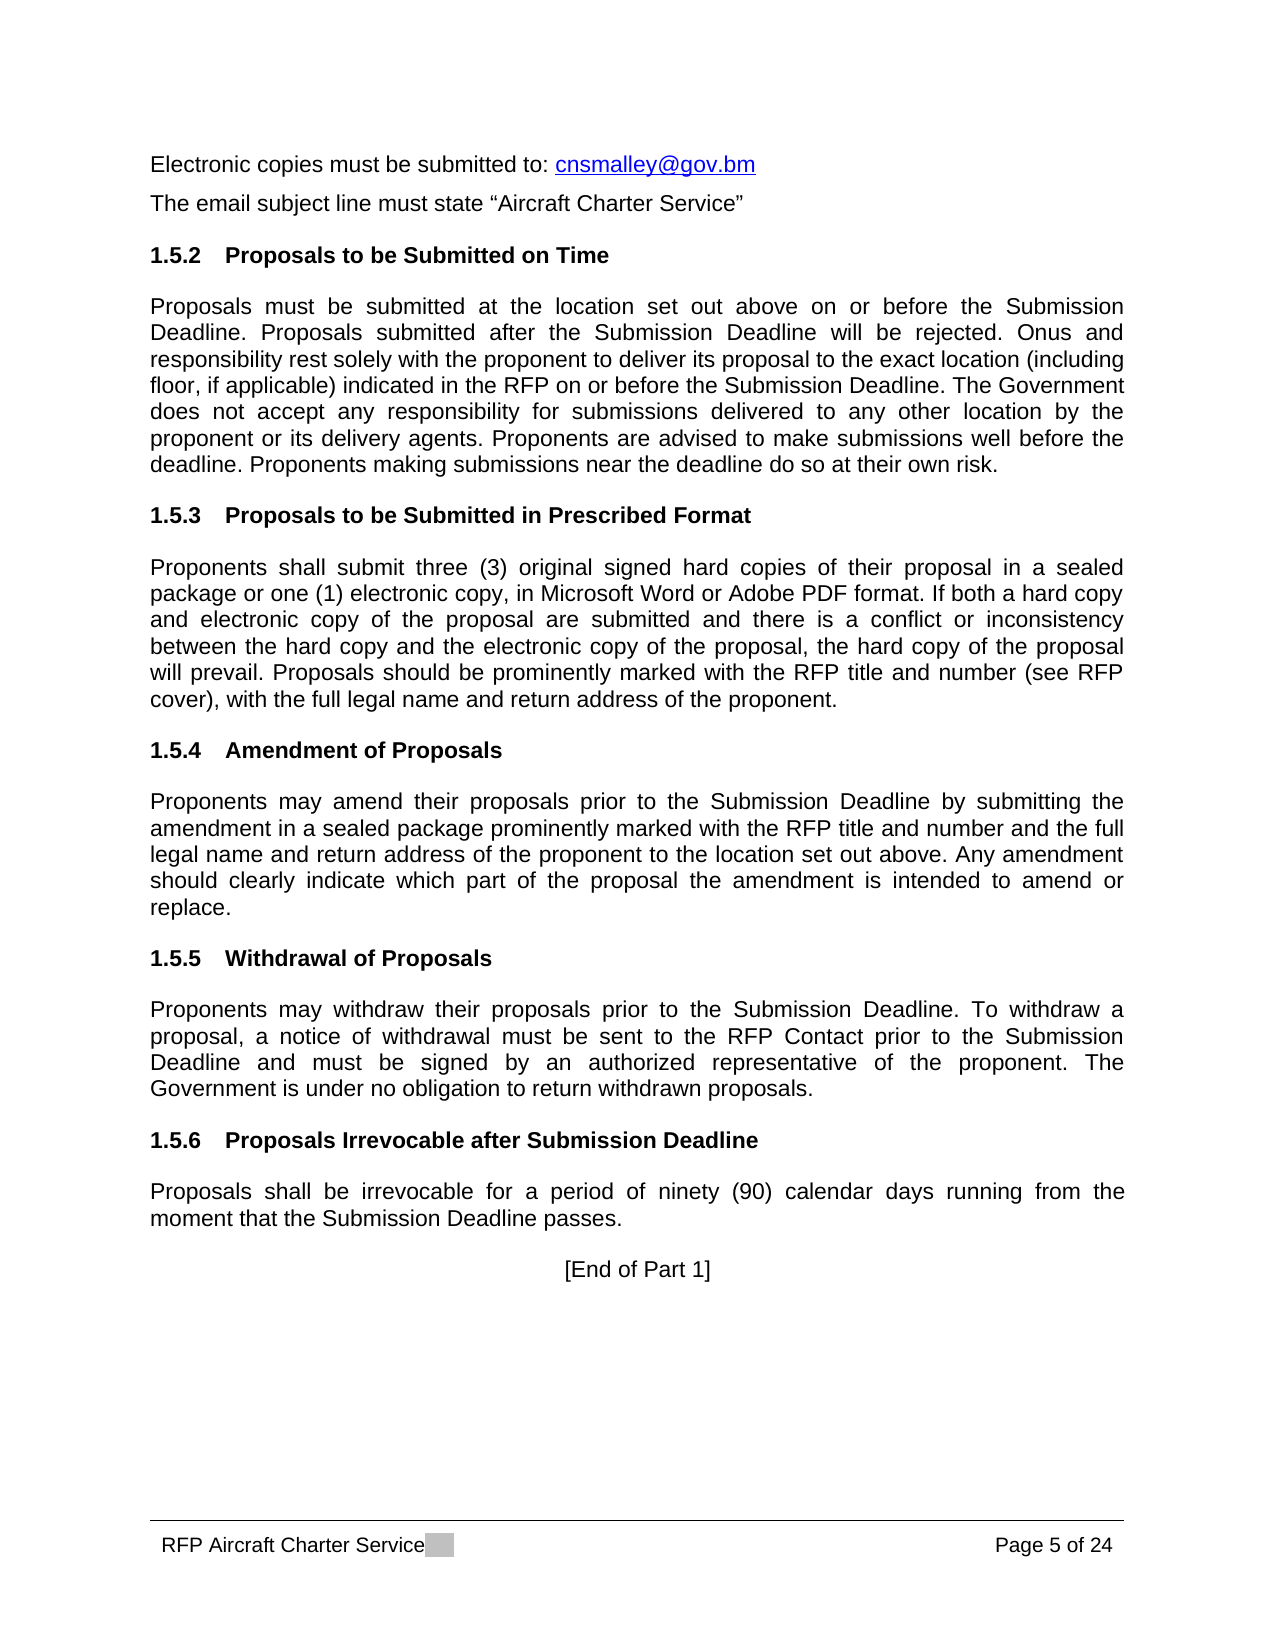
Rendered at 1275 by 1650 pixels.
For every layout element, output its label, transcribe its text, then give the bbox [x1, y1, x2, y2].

text Proposals must be submitted at the location set out above on or before the Submission Deadline. Proposals submitted after the Submission Deadline will be rejected. Onus and responsibility rest solely with the proponent to deliver its proposal to the exact location (including floor, if applicable) indicated in the RFP on or before the Submission Deadline. The Government does not accept any responsibility for submissions delivered to any other location by the proponent or its delivery agents. Proponents are advised to make submissions well before the deadline. Proponents making submissions near the deadline do so at their own risk. [150, 293, 1125, 477]
text [End of Part 1] [150, 1256, 1125, 1282]
text Proposals shall be irrevocable for a period of ninety (90) calendar days running from the moment that the Submission Deadline passes. [150, 1178, 1125, 1231]
subtitle 1.5.3 Proposals to be Submitted in Prescribed Format [150, 502, 1125, 529]
subtitle 1.5.4 Amendment of Proposals [150, 737, 1125, 763]
text Proponents may withdraw their proposals prior to the Submission Deadline. To withdraw a proposal, a notice of withdrawal must be sent to the RFP Contact prior to the Submission Deadline and must be signed by an authorized representative of the proponent. The Government is under no obligation to return withdrawn proposals. [150, 996, 1125, 1102]
subtitle 1.5.2 Proposals to be Submitted on Time [150, 242, 1125, 268]
text Proponents may amend their proposals prior to the Submission Deadline by submitting the amendment in a sealed package prominently marked with the RFP title and number and the full legal name and return address of the proponent to the location set out above. Any amendment should clearly indicate which part of the proposal the amendment is intended to amend or replace. [150, 788, 1125, 920]
text Proponents shall submit three (3) original signed hard copies of their proposal in a sealed package or one (1) electronic copy, in Microsoft Word or Adobe PDF format. If both a hard copy and electronic copy of the proposal are submitted and there is a conflict or inconsistency between the hard copy and the electronic copy of the proposal, the hard copy of the proposal will prevail. Proposals should be prominently marked with the RFP title and number (see RFP cover), with the full legal name and return address of the proponent. [150, 554, 1125, 712]
text The email subject line must state “Aircraft Charter Service” [150, 190, 1125, 217]
subtitle 1.5.5 Withdrawal of Proposals [150, 945, 1125, 971]
text Electronic copies must be submitted to: cnsmalley@gov.bm [150, 151, 1125, 178]
subtitle 1.5.6 Proposals Irrevocable after Submission Deadline [150, 1127, 1125, 1153]
